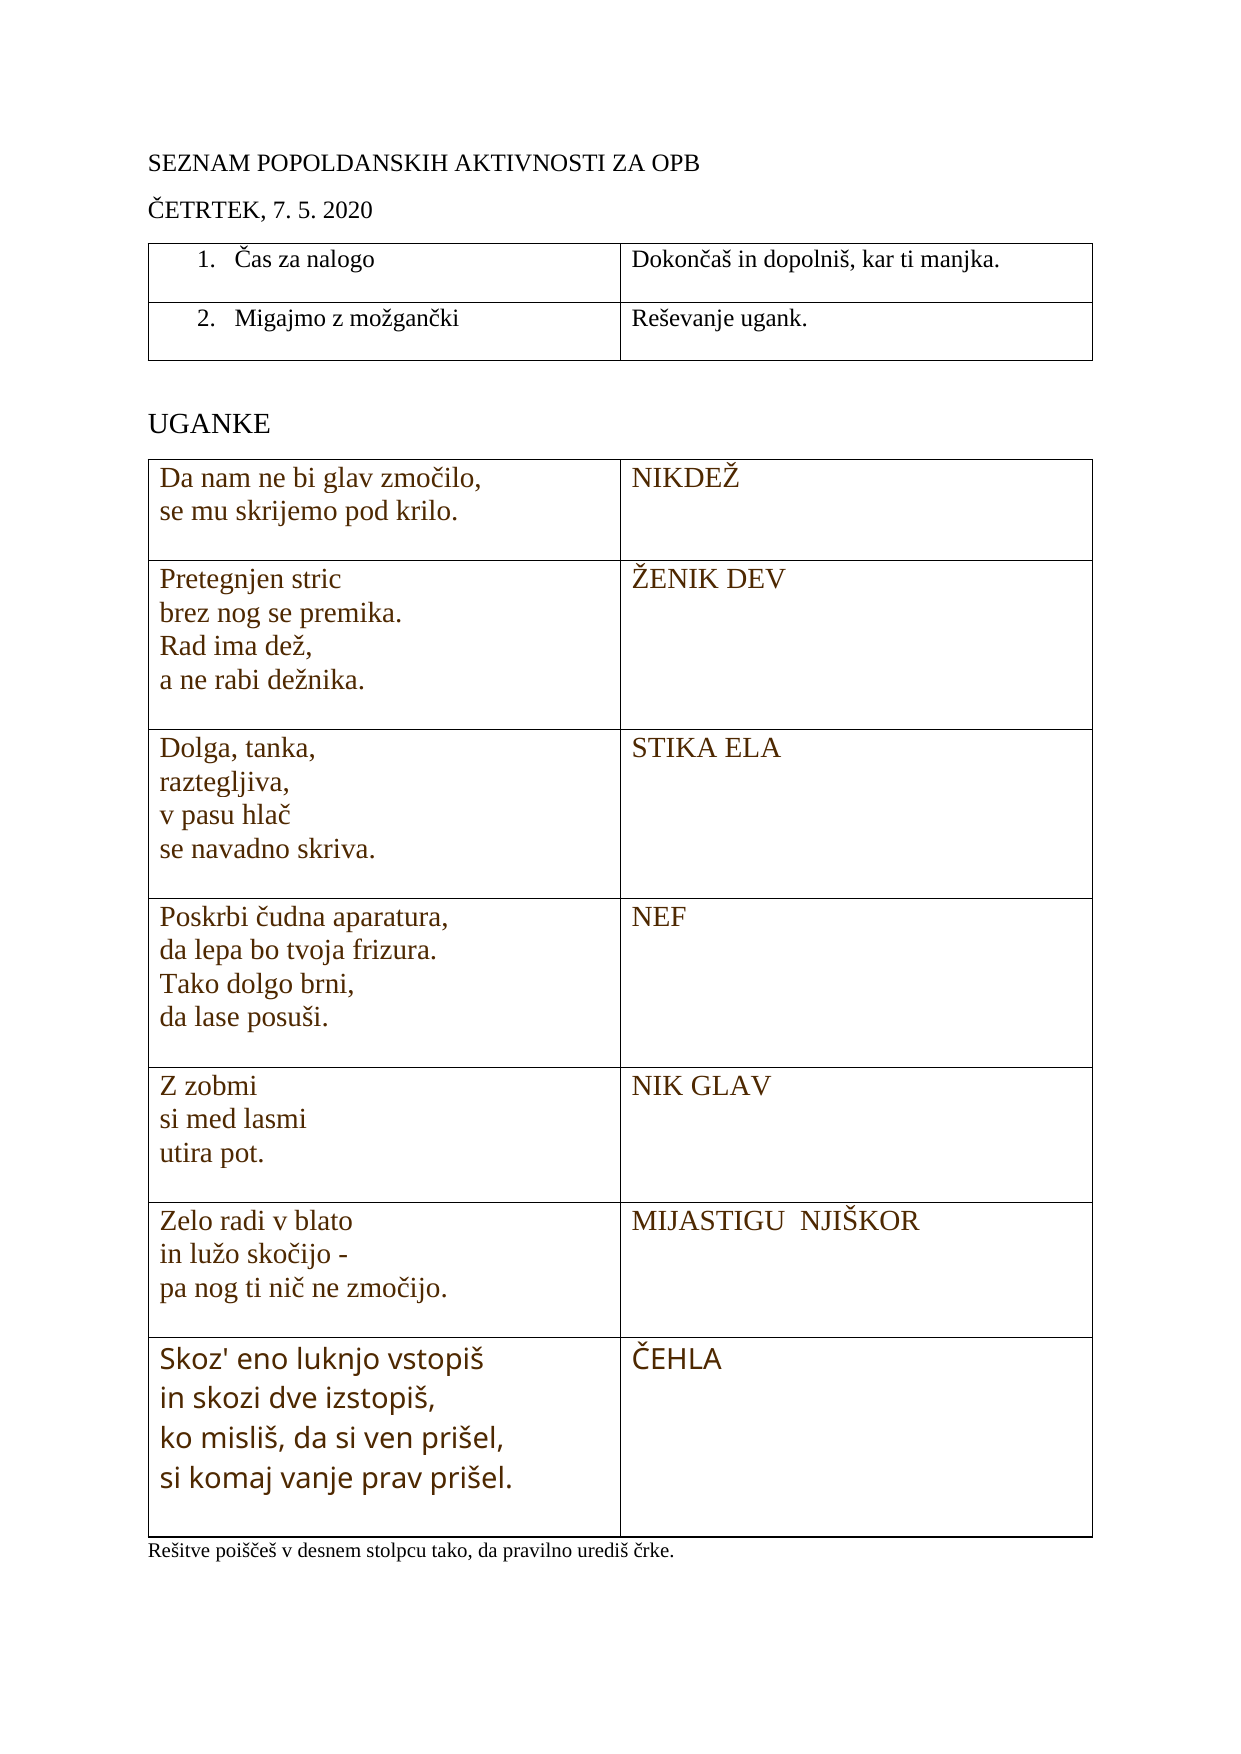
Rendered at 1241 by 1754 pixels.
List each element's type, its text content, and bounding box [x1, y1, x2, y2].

text ČETRTEK, 7. 5. 2020 [148, 195, 1093, 224]
table_cell MIJASTIGU NJIŠKOR [621, 1203, 1092, 1337]
table_cell STIKA ELA [621, 730, 1092, 898]
table_header Dokončaš in dopolniš, kar ti manjka. [621, 244, 1092, 302]
table_cell Dolga, tanka, raztegljiva, v pasu hlač se navadno skriva. [218, 730, 620, 898]
table_cell NEF [621, 899, 1092, 1067]
table_cell Skoz' eno luknjo vstopiš in skozi dve izstopiš, ko misliš, da si ven prišel, si komaj vanje prav prišel. [149, 1338, 620, 1536]
table_header Da nam ne bi glav zmočilo, se mu skrijemo pod krilo. [196, 460, 620, 560]
table_cell Poskrbi čudna aparatura, da lepa bo tvoja frizura. Tako dolgo brni, da lase posuši. [149, 899, 620, 1067]
table_cell ŽENIK DEV [621, 561, 1092, 729]
table_cell Migajmo z možgančki [149, 303, 620, 360]
table_cell Z zobmi si med lasmi utira pot. [232, 1068, 620, 1202]
table_cell Reševanje ugank. [621, 303, 1092, 360]
table_cell Pretegnjen stric brez nog se premika. Rad ima dež, a ne rabi dežnika. [149, 561, 620, 729]
text UGANKE [148, 406, 1093, 439]
table_header Čas za nalogo [149, 244, 620, 302]
table_cell ČEHLA [621, 1338, 1092, 1536]
table_header NIKDEŽ [621, 460, 1092, 560]
text SEZNAM POPOLDANSKIH AKTIVNOSTI ZA OPB [148, 148, 1093, 176]
text Rešitve poiščeš v desnem stolpcu tako, da pravilno urediš črke. [148, 1538, 1093, 1562]
table_cell Zelo radi v blato in lužo skočijo - pa nog ti nič ne zmočijo. [149, 1203, 620, 1337]
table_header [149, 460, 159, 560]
table_cell NIK GLAV [621, 1068, 1092, 1202]
